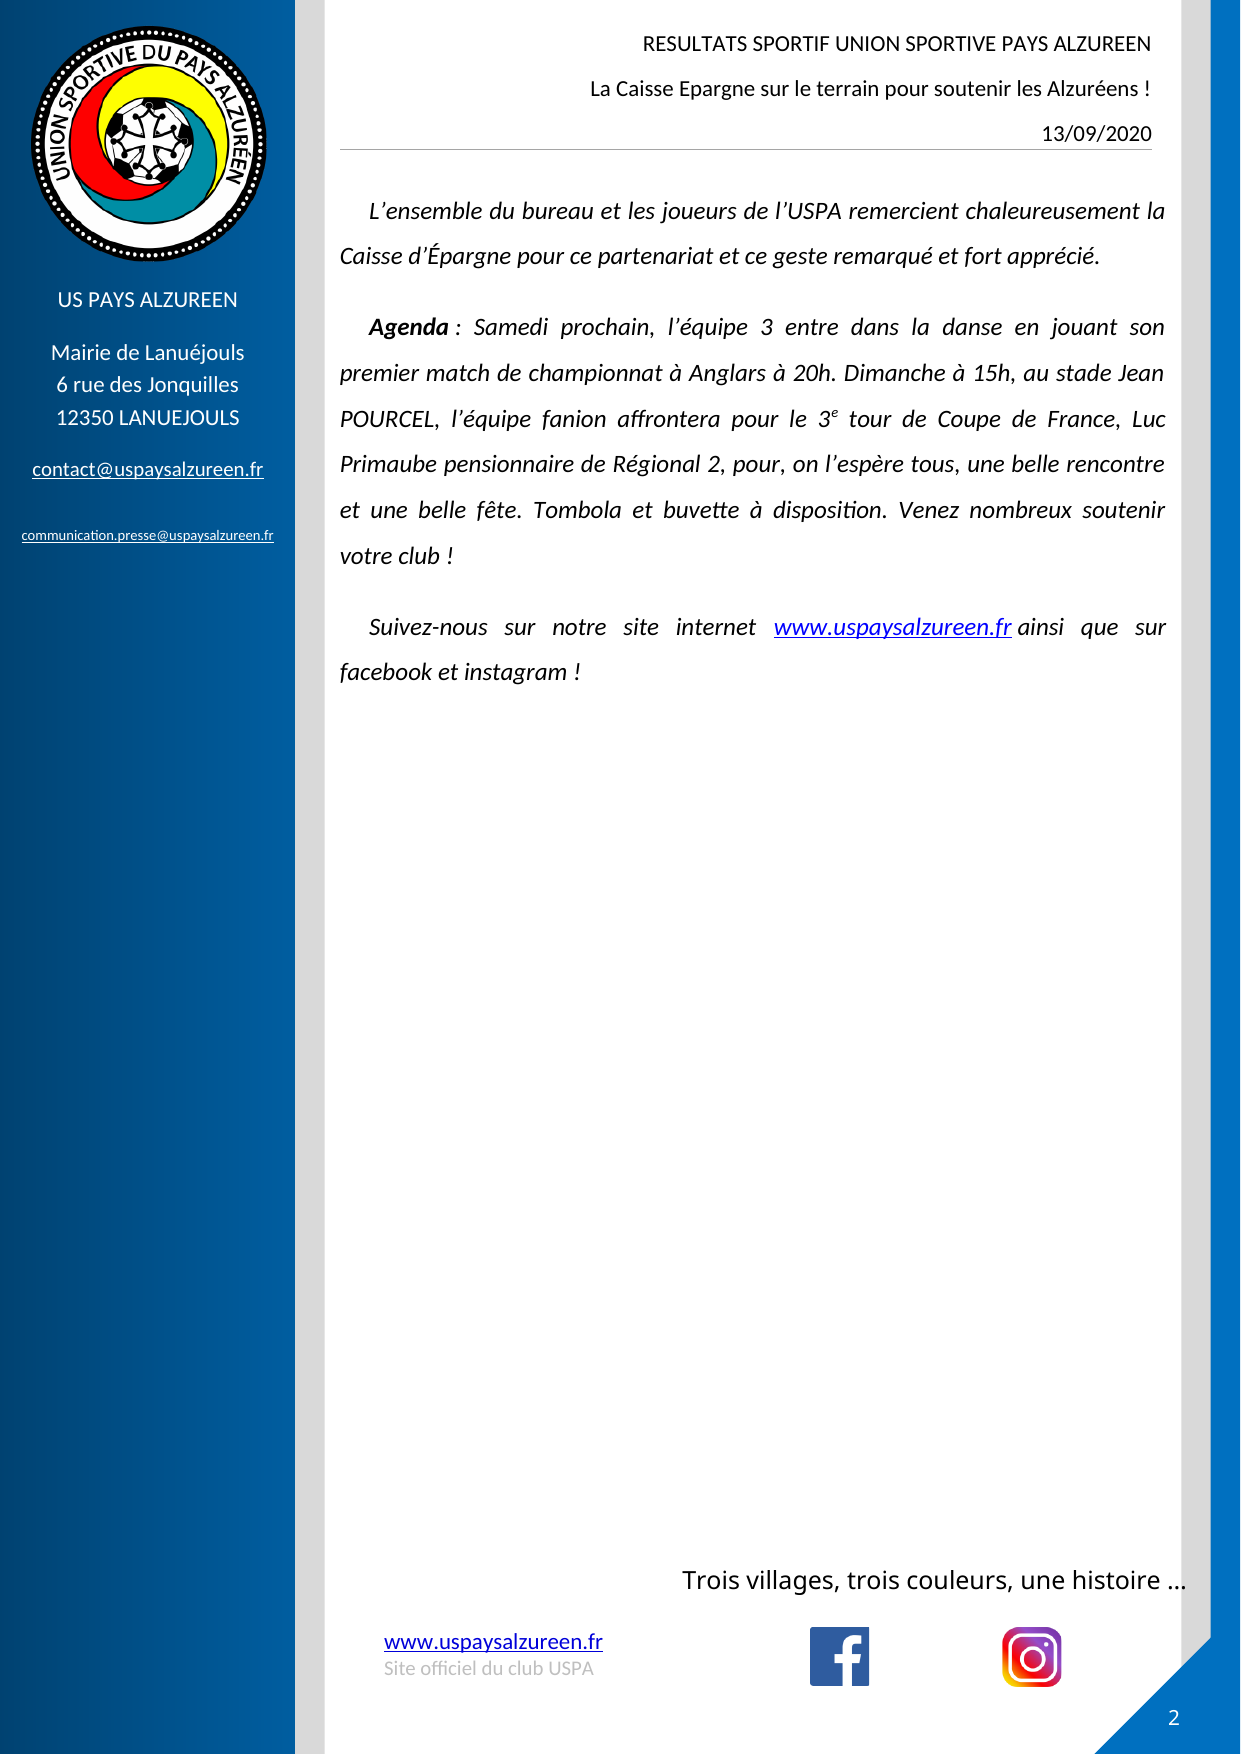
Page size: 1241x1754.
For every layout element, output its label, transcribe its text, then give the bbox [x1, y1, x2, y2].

text L’ensemble du bureau et les joueurs de l’USPA remercient chaleureusement la Caisse d’Épargne pour ce partenariat et ce geste remarqué et fort apprécié. [339, 195, 1166, 271]
picture [1002, 1627, 1062, 1687]
picture [810, 1627, 870, 1686]
picture [30, 25, 267, 262]
text Agenda : Samedi prochain, l’équipe 3 entre dans la danse en jouant son premier match de championnat à Anglars à 20h. Dimanche à 15h, au stade Jean POURCEL, l’équipe fanion affrontera pour le 3e tour de Coupe de France, Luc Primaube pensionnaire de Régional 2, pour, on l’espère tous, une belle rencontre et une belle fête. Tombola et buvette à disposition. Venez nombreux soutenir votre club ! [339, 311, 1166, 570]
text Suivez-nous sur notre site internet www.uspaysalzureen.fr ainsi que sur facebook et instagram ! [339, 611, 1166, 687]
